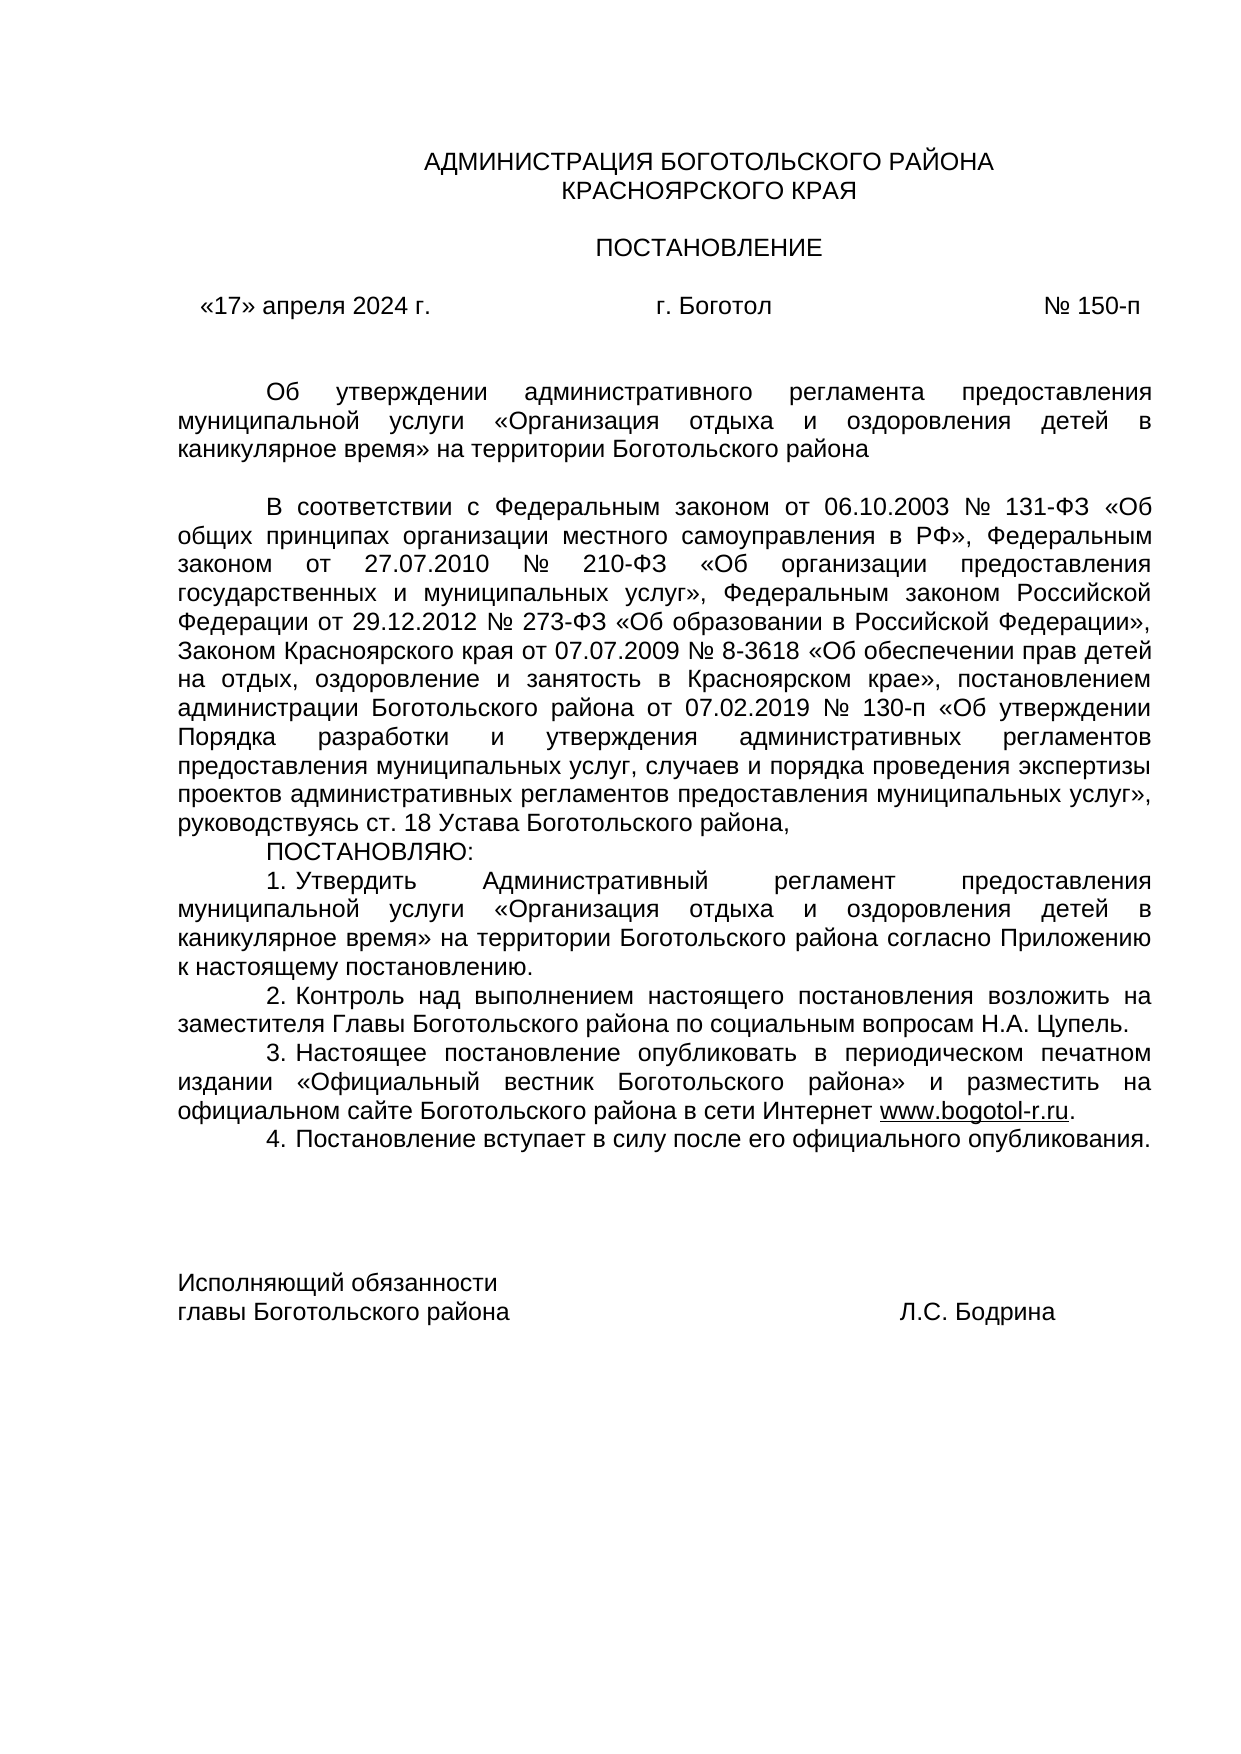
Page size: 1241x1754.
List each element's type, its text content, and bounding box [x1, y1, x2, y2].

list главы Боготольского района Л.С. Бодрина [177, 1297, 1152, 1326]
text КРАСНОЯРСКОГО КРАЯ [177, 176, 1152, 204]
text В соответствии с Федеральным законом от 06.10.2003 № 131-ФЗ «Об общих принципах организации местного самоуправления в РФ», Федеральным законом от 27.07.2010 № 210-ФЗ «Об организации предоставления государственных и муниципальных услуг», Федеральным законом Российской Федерации от 29.12.2012 № 273-ФЗ «Об образовании в Российской Федерации», Законом Красноярского края от 07.07.2009 № 8-3618 «Об обеспечении прав детей на отдых, оздоровление и занятость в Красноярском крае», постановлением администрации Боготольского района от 07.02.2019 № 130-п «Об утверждении Порядка разработки и утверждения административных регламентов предоставления муниципальных услуг, случаев и порядка проведения экспертизы проектов административных регламентов предоставления муниципальных услуг», руководствуясь ст. 18 Устава Боготольского района, [177, 492, 1152, 837]
text ПОСТАНОВЛЕНИЕ [177, 233, 1152, 262]
list Постановление вступает в силу после его официального опубликования. [177, 1124, 1152, 1153]
list Настоящее постановление опубликовать в периодическом печатном издании «Официальный вестник Боготольского района» и разместить на официальном сайте Боготольского района в сети Интернет www.bogotol-r.ru. [177, 1038, 1152, 1124]
text Об утверждении административного регламента предоставления муниципальной услуги «Организация отдыха и оздоровления детей в каникулярное время» на территории Боготольского района [177, 377, 1152, 463]
table_header «17» апреля 2024 г. [189, 291, 509, 319]
list Исполняющий обязанности [177, 1268, 1152, 1297]
text ПОСТАНОВЛЯЮ: [177, 837, 1152, 866]
list Контроль над выполнением настоящего постановления возложить на заместителя Главы Боготольского района по социальным вопросам Н.А. Цупель. [177, 981, 1152, 1038]
table_header № 150-п [830, 291, 1152, 319]
table_header г. Боготол [509, 291, 830, 319]
list Утвердить Административный регламент предоставления муниципальной услуги «Организация отдыха и оздоровления детей в каникулярное время» на территории Боготольского района согласно Приложению к настоящему постановлению. [177, 866, 1152, 981]
text АДМИНИСТРАЦИЯ БОГОТОЛЬСКОГО РАЙОНА [177, 147, 1152, 176]
